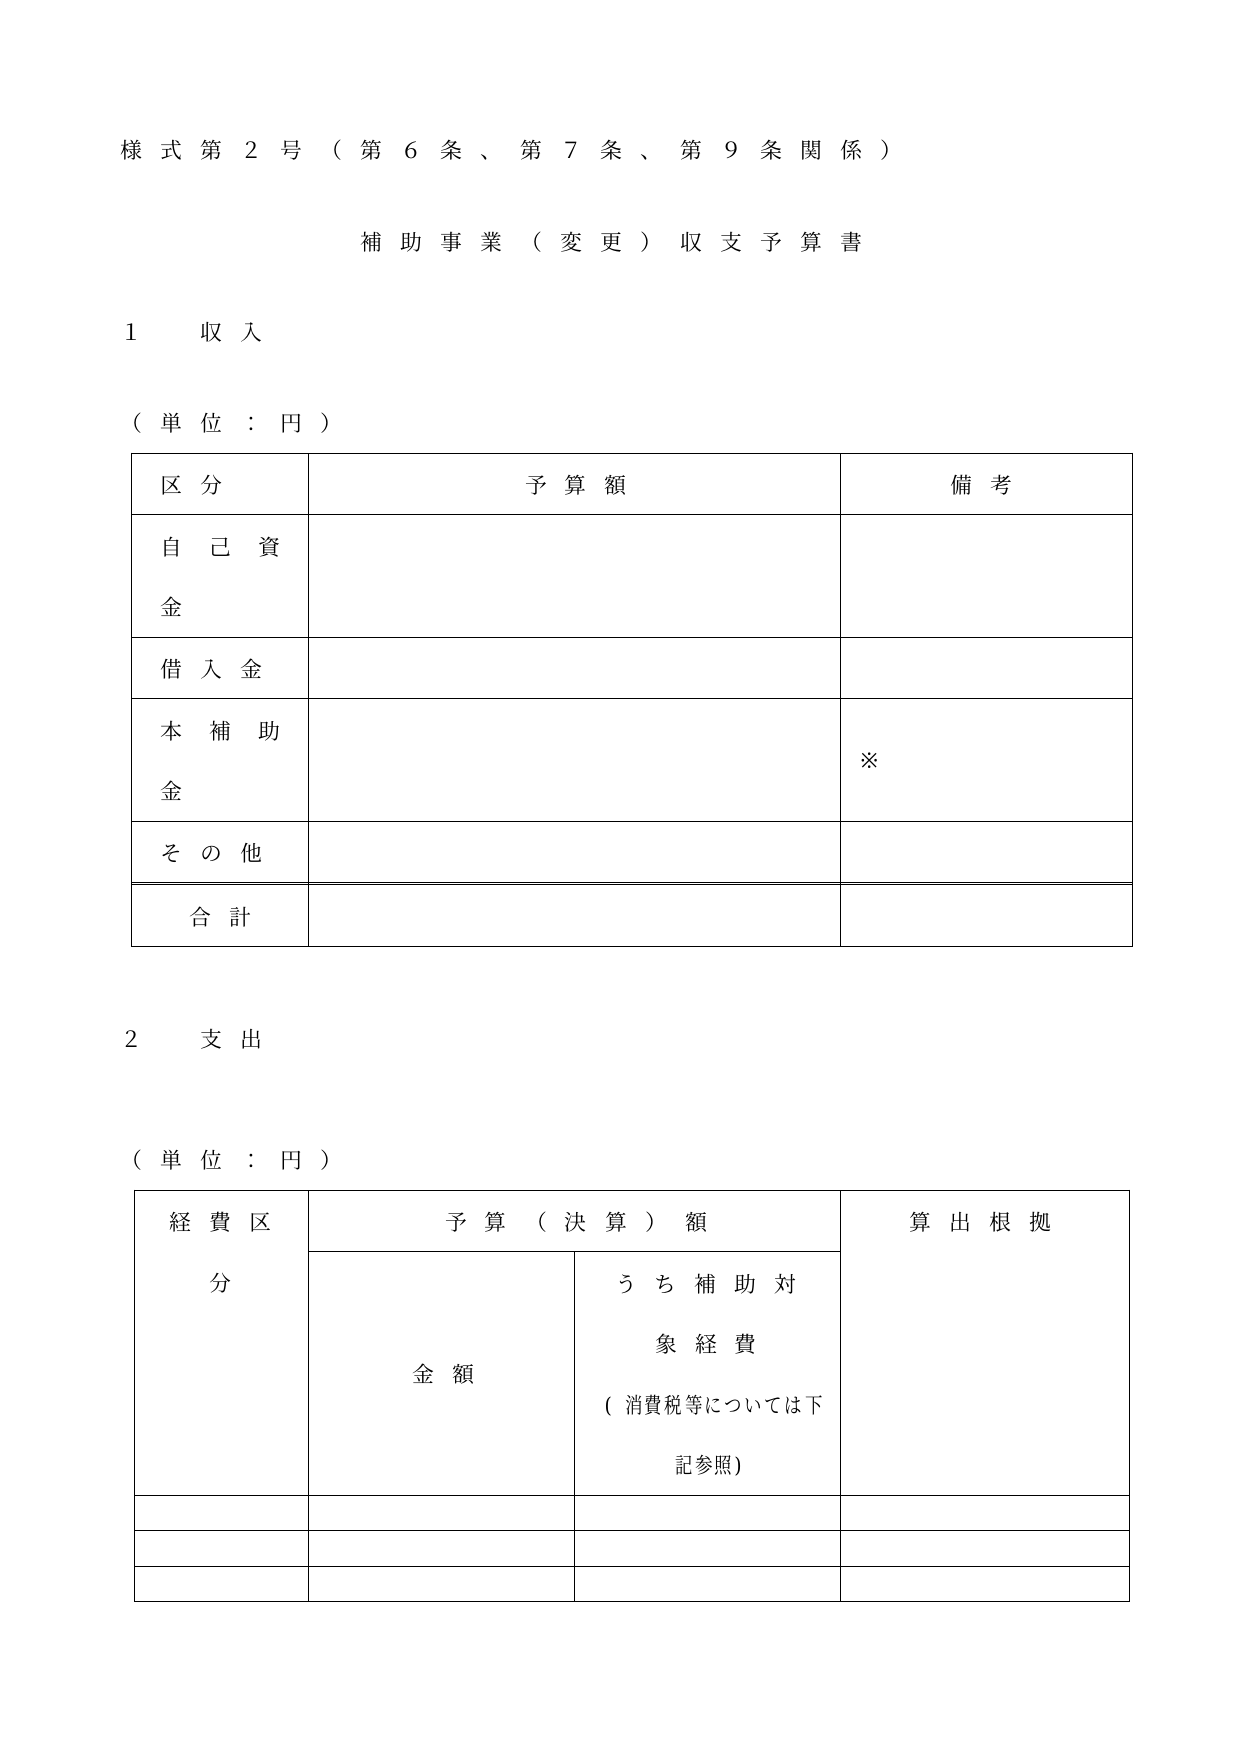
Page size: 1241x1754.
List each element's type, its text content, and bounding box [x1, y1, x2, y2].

table_cell うち補助対象経費 (消費税等については下記参照) [575, 1252, 840, 1495]
table_cell [309, 1496, 574, 1530]
table_header 経費区分 [135, 1191, 308, 1495]
table_header 備考 [841, 454, 1132, 514]
text 補助事業（変更）収支予算書 [120, 210, 1120, 271]
table_cell [841, 638, 1132, 698]
table_cell [841, 1567, 1129, 1601]
table_cell [841, 822, 1132, 882]
table_cell 自己資金 [132, 515, 308, 637]
table_header 予算額 [309, 454, 840, 514]
table_cell ※ [841, 699, 1132, 821]
table_cell 合計 [132, 885, 308, 946]
table_cell [309, 638, 840, 698]
table_header 算出根拠 [841, 1191, 1129, 1495]
table_cell [575, 1531, 840, 1566]
table_cell 本補助金 [132, 699, 308, 821]
table_cell [841, 1531, 1129, 1566]
text 様式第２号（第６条、第７条、第９条関係） [120, 119, 1120, 180]
text ２ 支出 [120, 1008, 1120, 1068]
table_cell [309, 1567, 574, 1601]
table_cell [309, 515, 840, 637]
table_cell [135, 1567, 308, 1601]
table_cell [309, 885, 840, 946]
table_header 区分 [132, 454, 308, 514]
text （単位：円） [120, 1068, 1120, 1189]
table_cell 金額 [309, 1252, 574, 1495]
text １ 収入 [120, 301, 1120, 362]
table_cell [841, 885, 1132, 946]
table_cell [309, 1531, 574, 1566]
table_header 予算（決算）額 [309, 1191, 840, 1251]
table_cell [841, 515, 1132, 637]
table_cell [841, 1496, 1129, 1530]
table_cell [575, 1496, 840, 1530]
table_cell [135, 1496, 308, 1530]
table_cell その他 [132, 822, 308, 882]
table_cell [309, 699, 840, 821]
table_cell [135, 1531, 308, 1566]
table_cell [309, 822, 840, 882]
text （単位：円） [120, 362, 1120, 453]
table_cell [575, 1567, 840, 1601]
table_cell 借入金 [132, 638, 308, 698]
